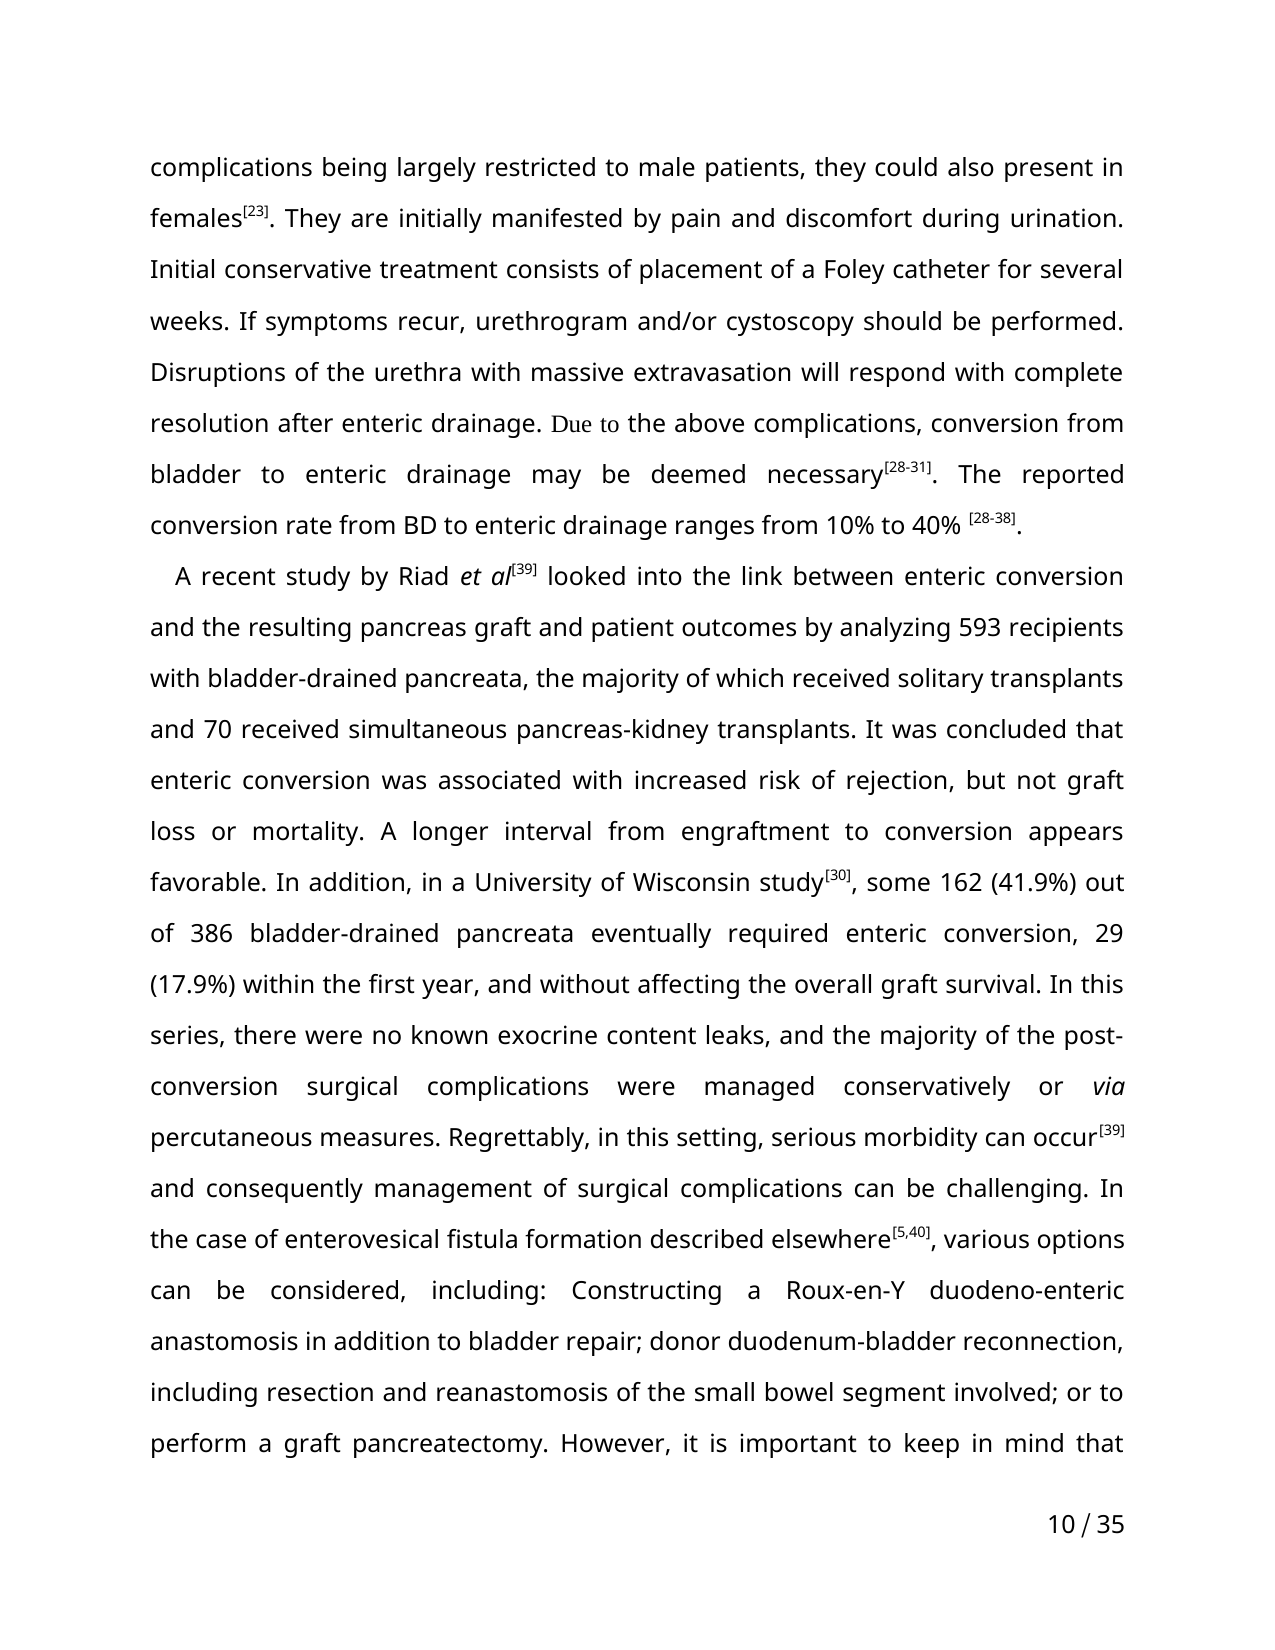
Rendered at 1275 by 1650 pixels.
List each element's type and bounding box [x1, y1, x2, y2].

text [150, 150, 1125, 541]
text [150, 558, 1125, 1460]
